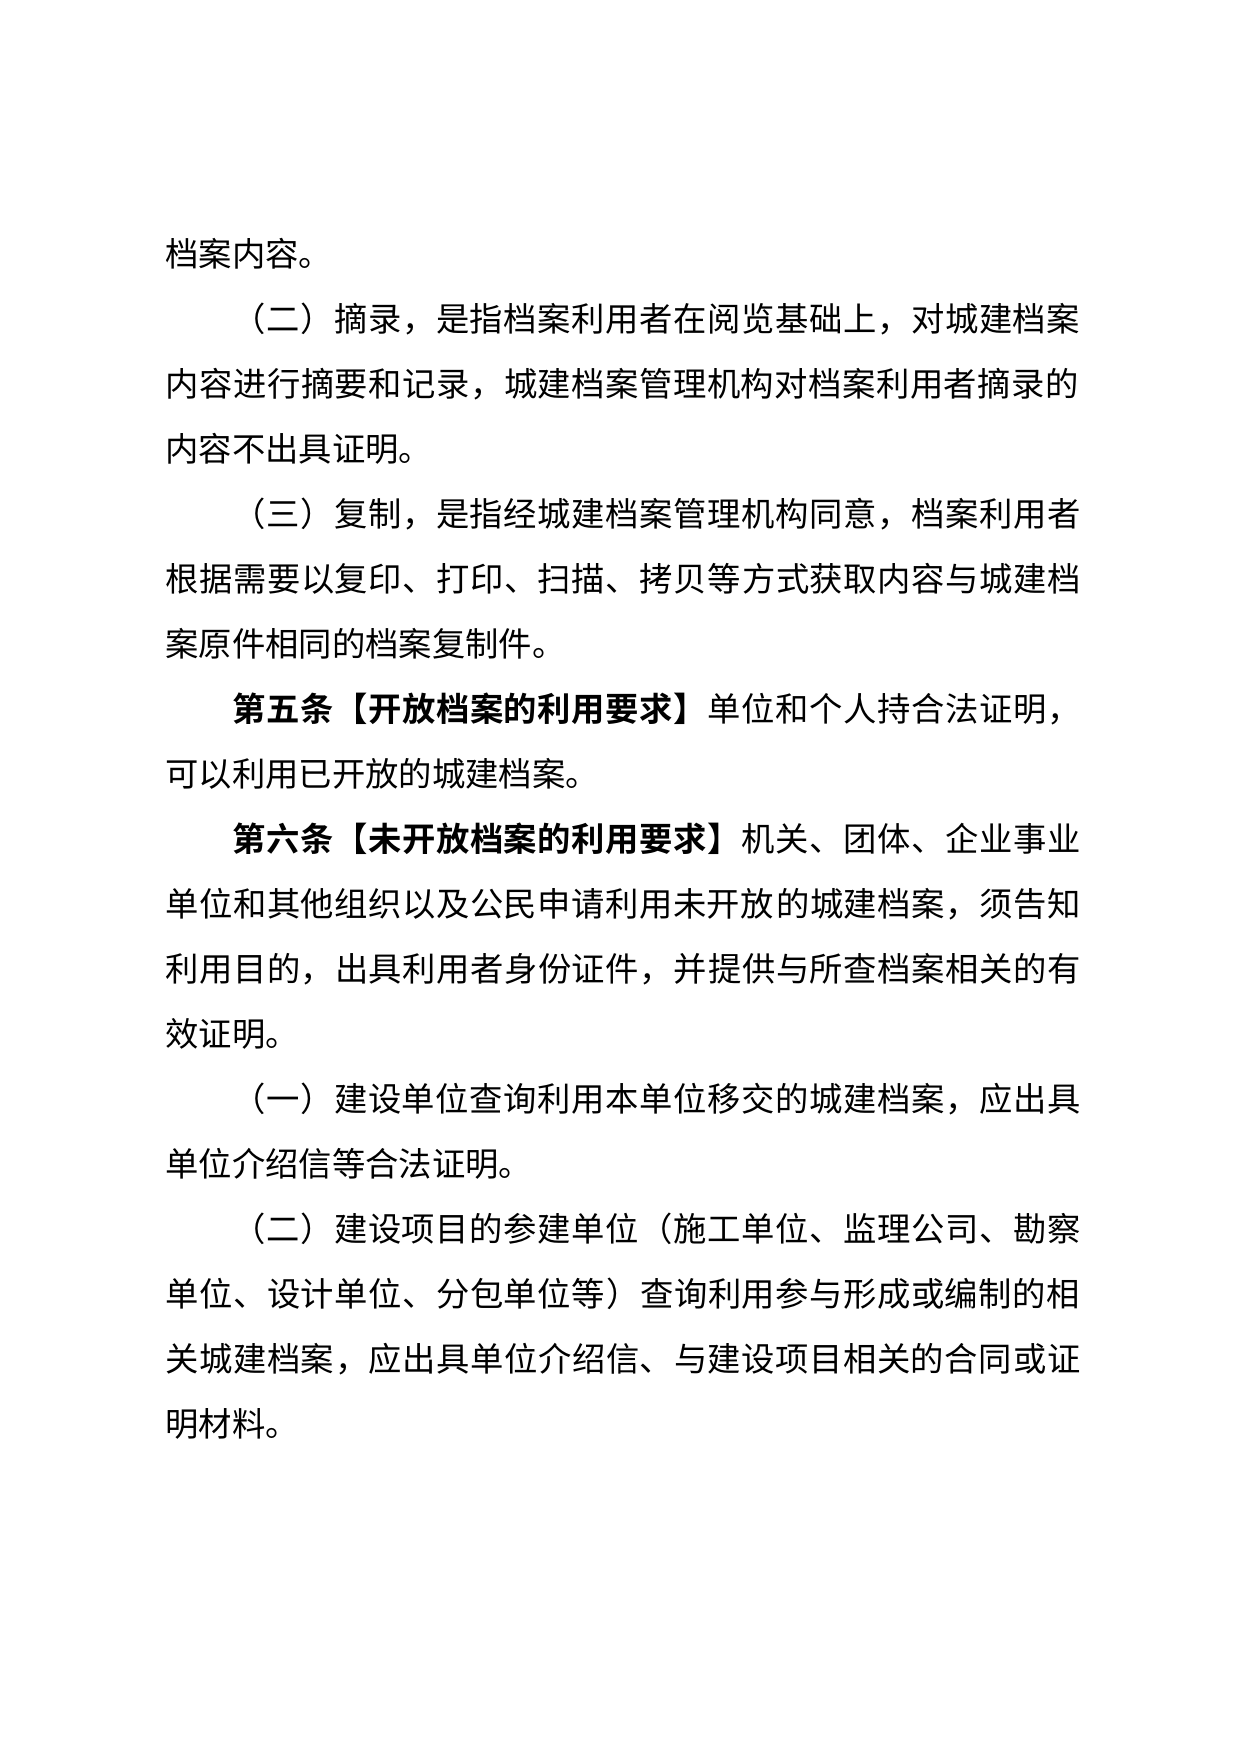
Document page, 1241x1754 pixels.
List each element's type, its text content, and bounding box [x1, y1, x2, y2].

text （一）建设单位查询利用本单位移交的城建档案，应出具单位介绍信等合法证明。 [165, 1064, 1081, 1194]
text 第六条【未开放档案的利用要求】机关、团体、企业事业单位和其他组织以及公民申请利用未开放的城建档案，须告知利用目的，出具利用者身份证件，并提供与所查档案相关的有效证明。 [165, 804, 1081, 1064]
text （二）建设项目的参建单位（施工单位、监理公司、勘察单位、设计单位、分包单位等）查询利用参与形成或编制的相关城建档案，应出具单位介绍信、与建设项目相关的合同或证明材料。 [165, 1194, 1081, 1454]
text （三）复制，是指经城建档案管理机构同意，档案利用者根据需要以复印、打印、扫描、拷贝等方式获取内容与城建档案原件相同的档案复制件。 [165, 479, 1081, 674]
text 第五条【开放档案的利用要求】单位和个人持合法证明，可以利用已开放的城建档案。 [165, 674, 1081, 804]
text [165, 219, 1081, 284]
text （二）摘录，是指档案利用者在阅览基础上，对城建档案内容进行摘要和记录，城建档案管理机构对档案利用者摘录的内容不出具证明。 [165, 284, 1081, 479]
